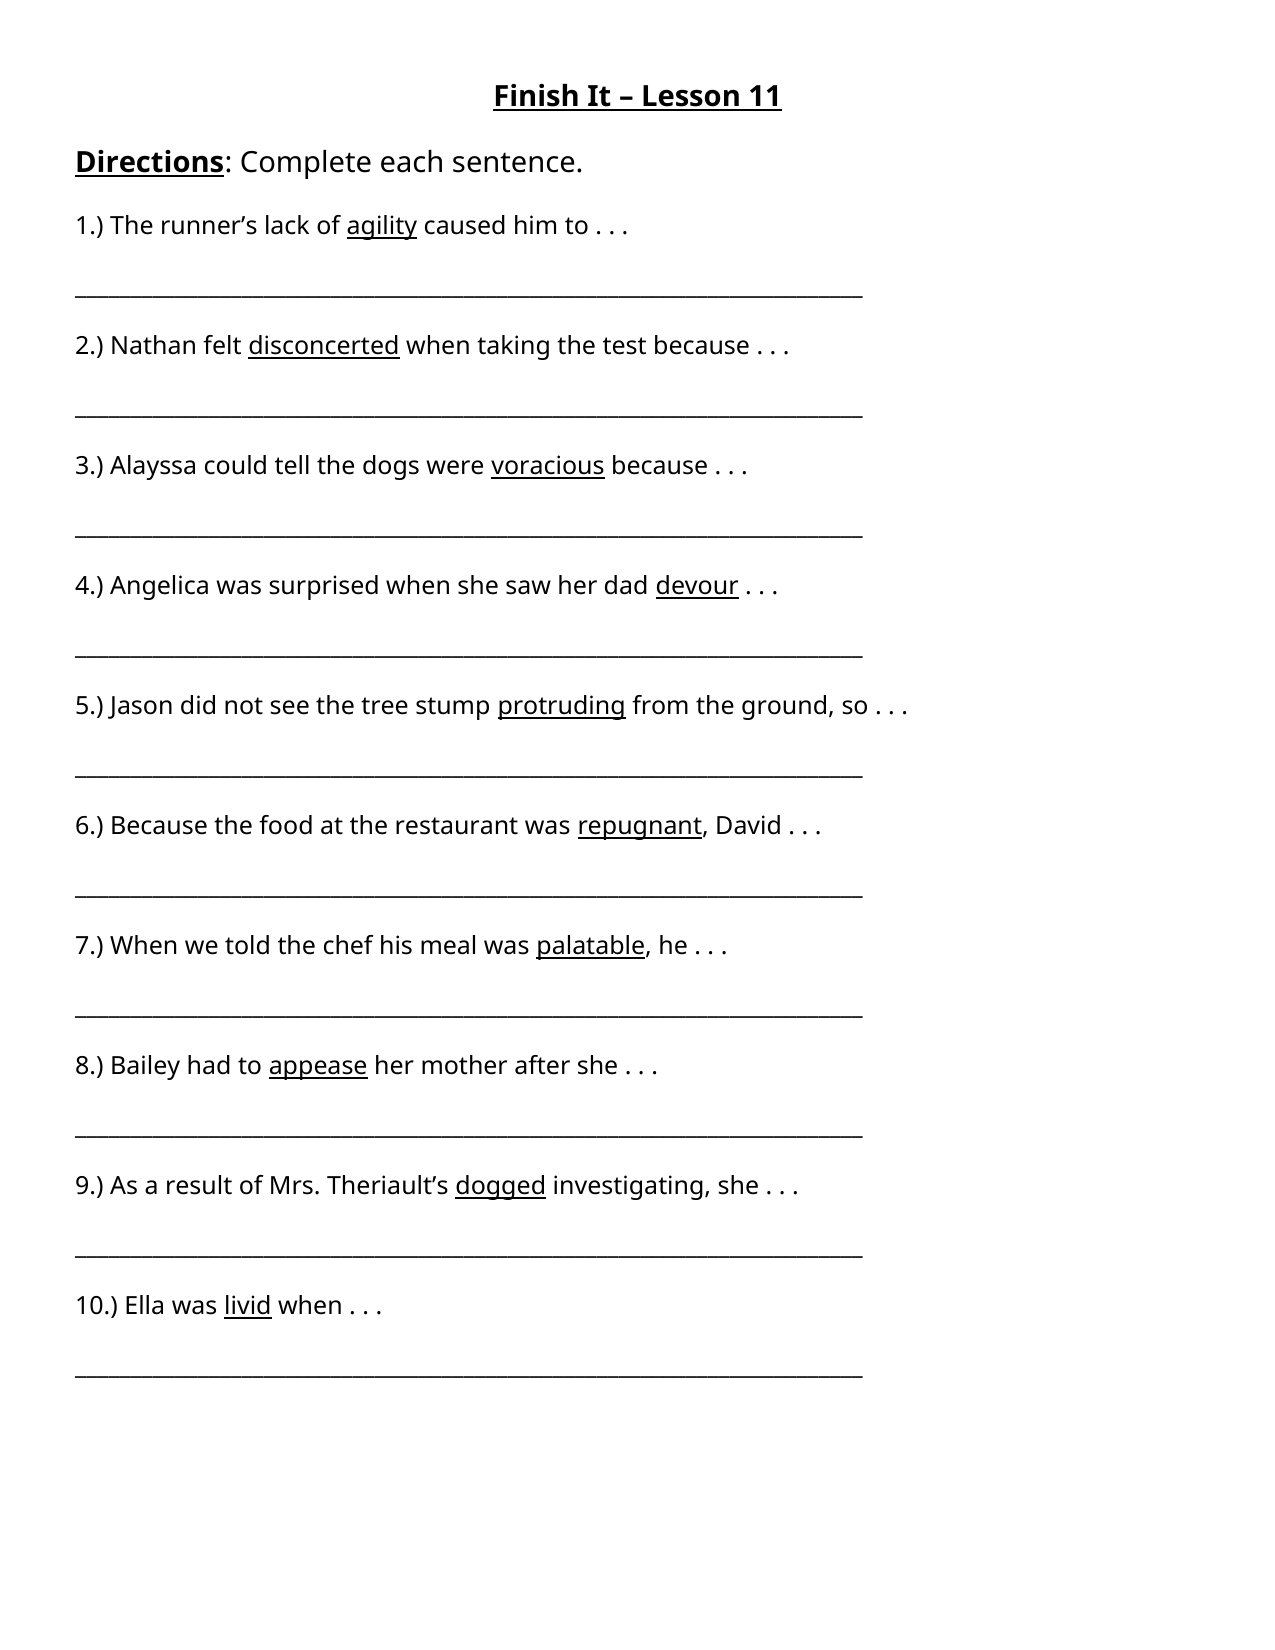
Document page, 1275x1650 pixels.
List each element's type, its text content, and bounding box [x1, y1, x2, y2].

text _______________________________________________________________________ [75, 1108, 1200, 1142]
text 10.) Ella was livid when . . . [75, 1288, 1200, 1322]
text 8.) Bailey had to appease her mother after she . . . [75, 1048, 1200, 1082]
text _______________________________________________________________________ [75, 388, 1200, 422]
text _______________________________________________________________________ [75, 508, 1200, 542]
text 4.) Angelica was surprised when she saw her dad devour . . . [75, 568, 1200, 602]
text 7.) When we told the chef his meal was palatable, he . . . [75, 928, 1200, 962]
text 6.) Because the food at the restaurant was repugnant, David . . . [75, 808, 1200, 842]
text _______________________________________________________________________ [75, 748, 1200, 782]
text _______________________________________________________________________ [75, 1228, 1200, 1262]
text Finish It – Lesson 11 [75, 75, 1200, 115]
text _______________________________________________________________________ [75, 268, 1200, 302]
text 3.) Alayssa could tell the dogs were voracious because . . . [75, 448, 1200, 482]
text _______________________________________________________________________ [75, 1348, 1200, 1382]
text _______________________________________________________________________ [75, 988, 1200, 1022]
text 1.) The runner’s lack of agility caused him to . . . [75, 208, 1200, 242]
text 5.) Jason did not see the tree stump protruding from the ground, so . . . [75, 688, 1200, 722]
text 9.) As a result of Mrs. Theriault’s dogged investigating, she . . . [75, 1168, 1200, 1202]
text _______________________________________________________________________ [75, 628, 1200, 662]
text _______________________________________________________________________ [75, 868, 1200, 902]
text Directions: Complete each sentence. [75, 141, 1200, 181]
text 2.) Nathan felt disconcerted when taking the test because . . . [75, 328, 1200, 362]
